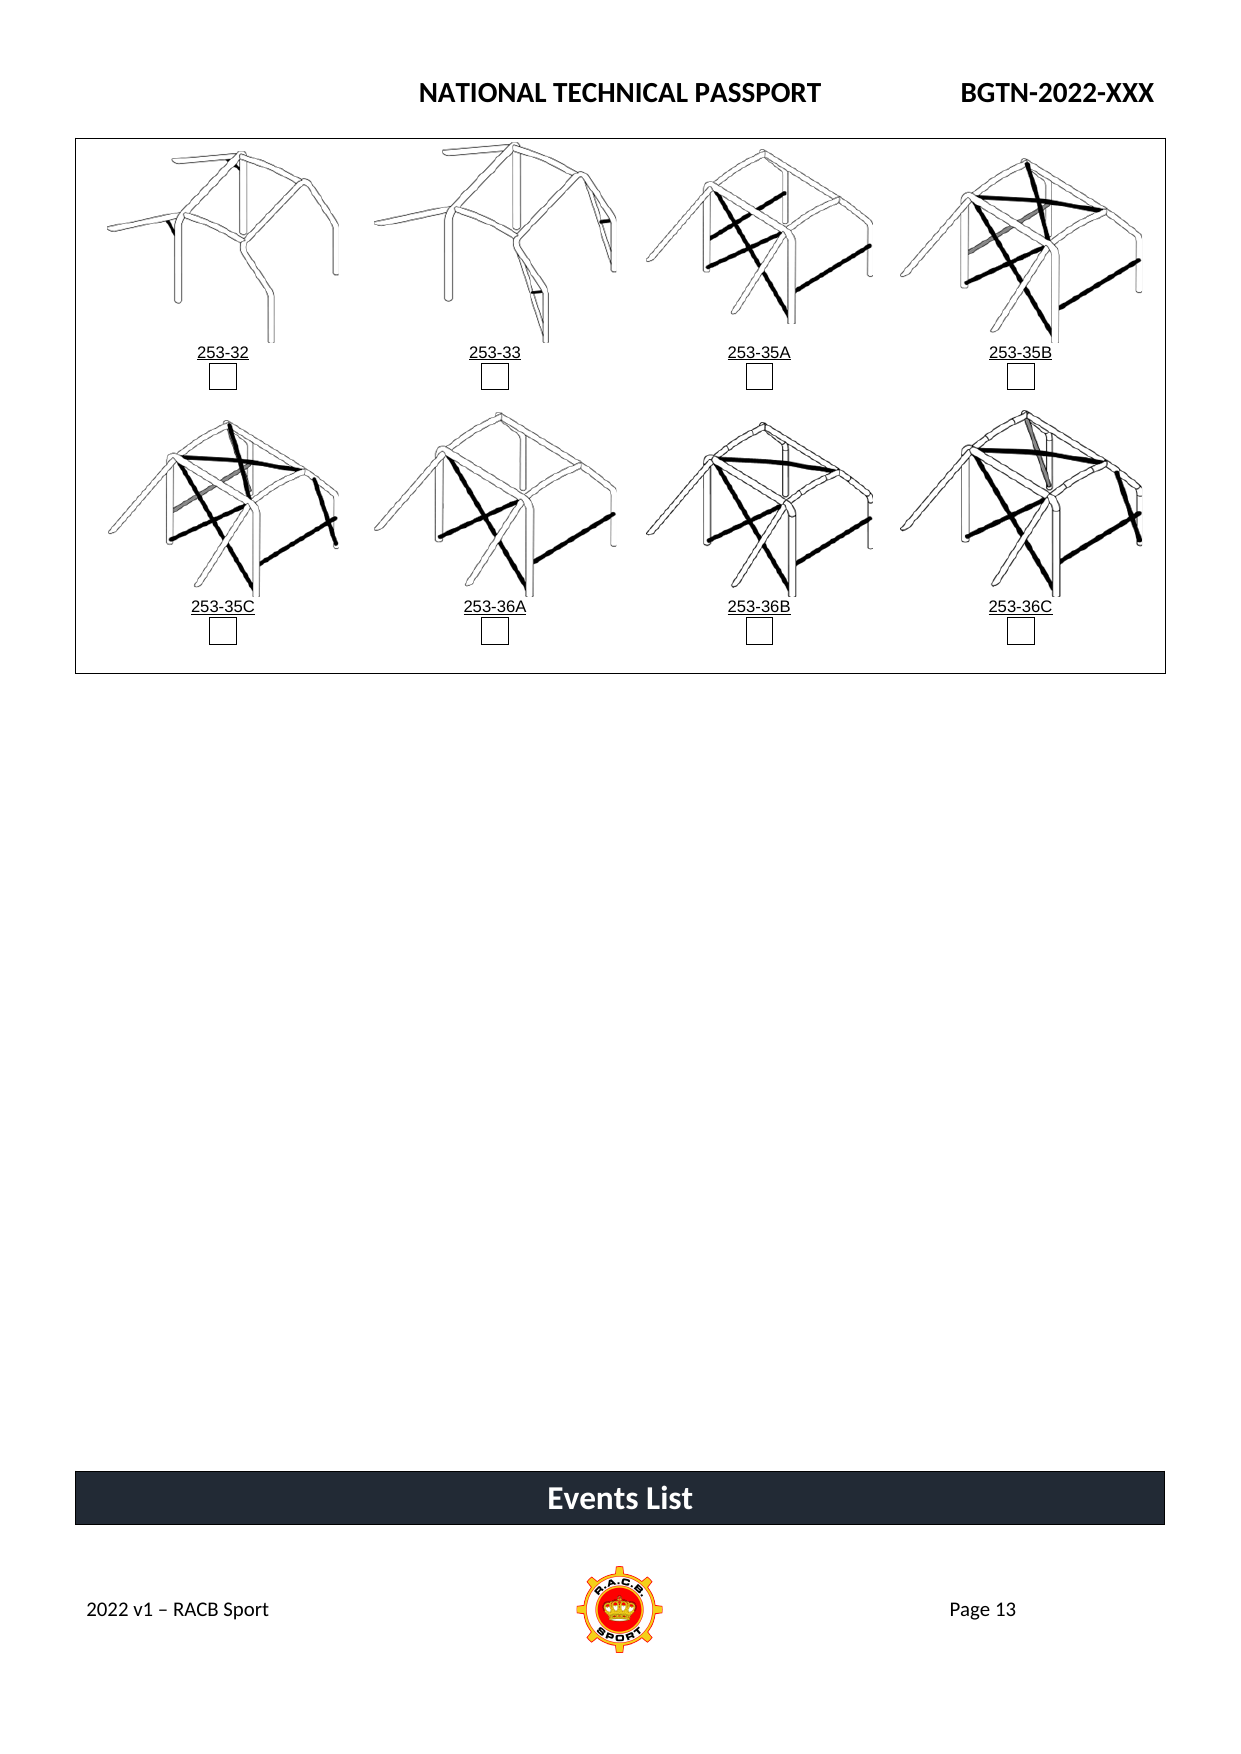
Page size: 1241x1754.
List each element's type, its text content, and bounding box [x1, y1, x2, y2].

picture [576, 1566, 663, 1653]
table_cell [76, 139, 1165, 673]
table_header Events List [76, 1472, 1164, 1524]
